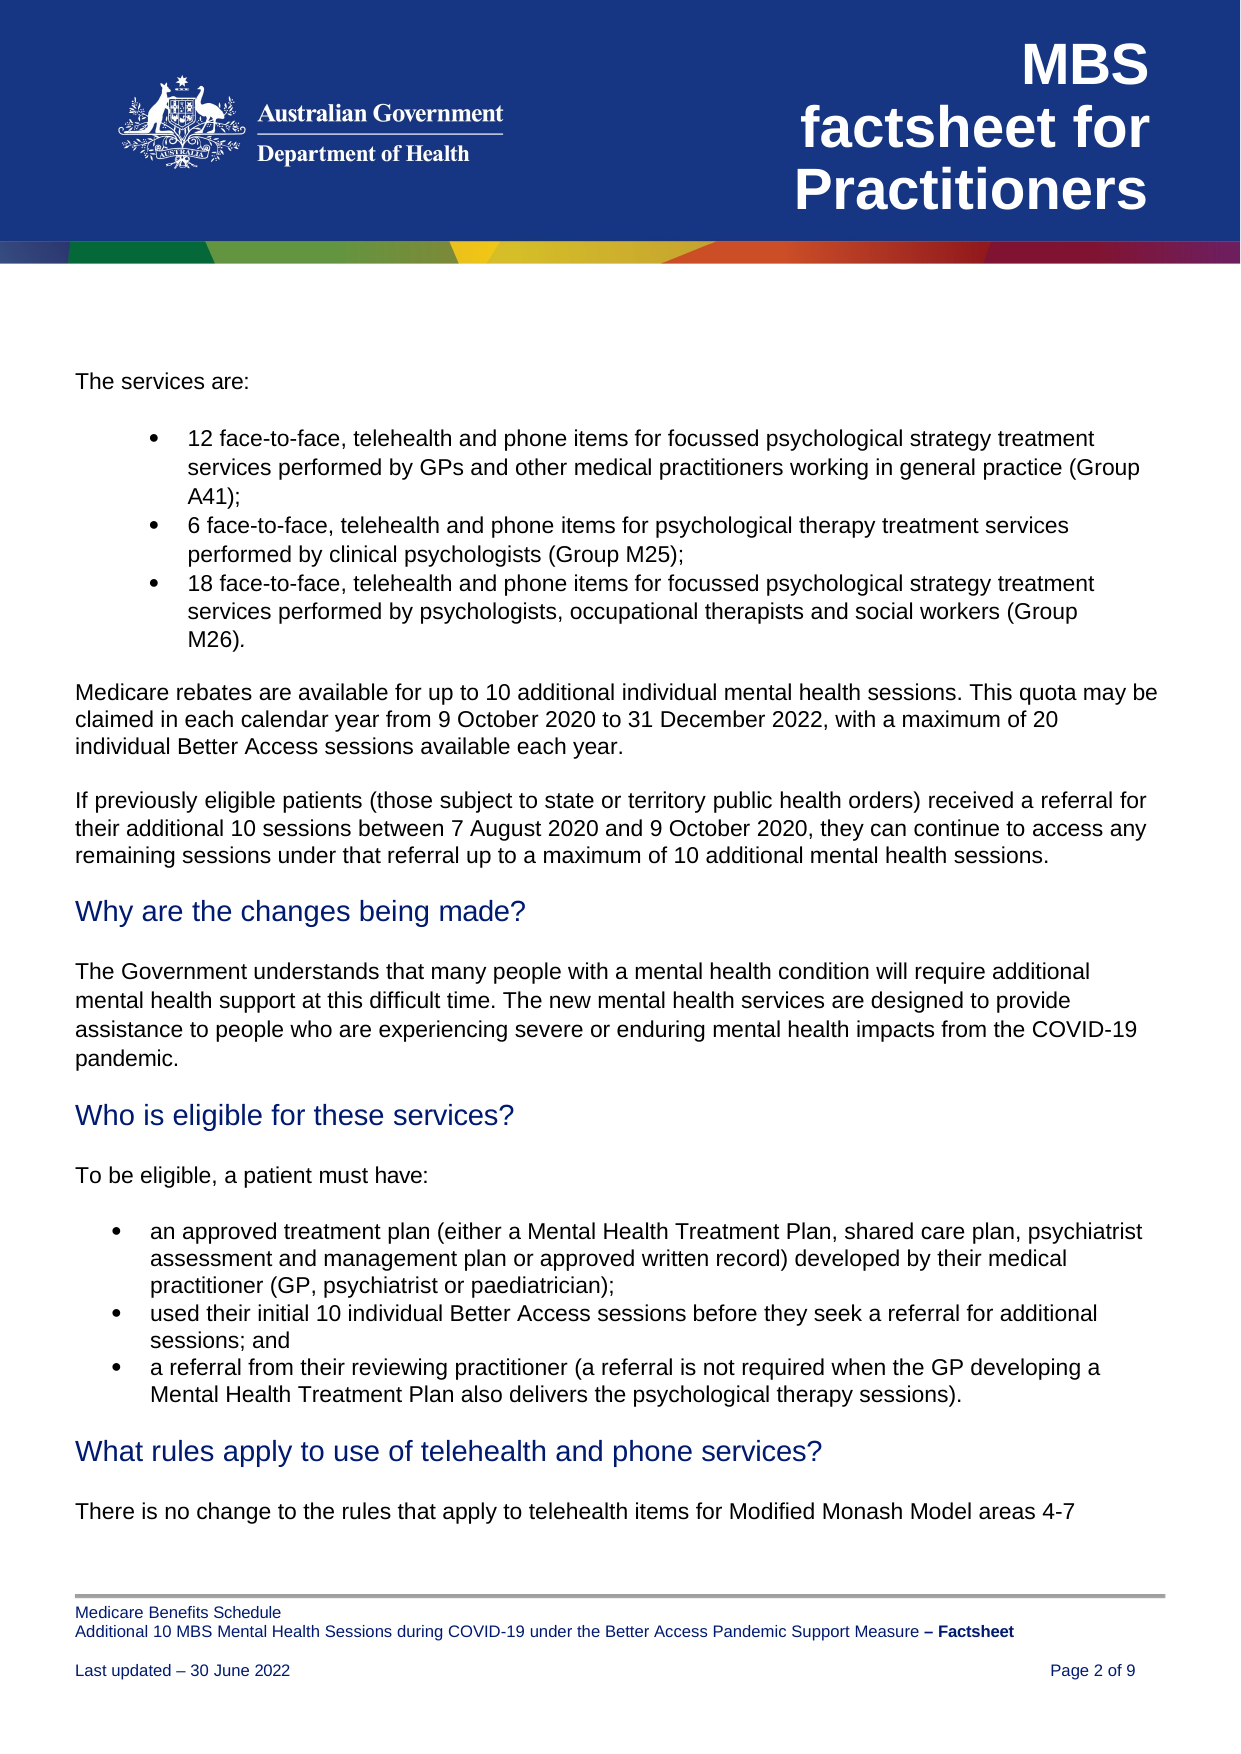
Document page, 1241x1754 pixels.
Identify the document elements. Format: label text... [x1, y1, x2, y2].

list 18 face-to-face, telehealth and phone items for focussed psychological strategy treatment services performed by psychologists, occupational therapists and social workers (Group M26). [150, 569, 1143, 653]
text The Government understands that many people with a mental health condition will require additional mental health support at this difficult time. The new mental health services are designed to provide assistance to people who are experiencing severe or enduring mental health impacts from the COVID-19 pandemic. [75, 958, 1156, 1071]
list a referral from their reviewing practitioner (a referral is not required when the GP developing a Mental Health Treatment Plan also delivers the psychological therapy sessions). [112, 1354, 1101, 1408]
text The services are: [75, 368, 1173, 394]
subtitle What rules apply to use of telehealth and phone services? [75, 1434, 1173, 1468]
text Medicare rebates are available for up to 10 additional individual mental health sessions. This quota may be claimed in each calendar year from 9 October 2020 to 31 December 2022, with a maximum of 20 individual Better Access sessions available each year. [75, 678, 1158, 759]
text To be eligible, a patient must have: [75, 1162, 1173, 1188]
text There is no change to the rules that apply to telehealth items for Modified Monash Model areas 4-7 [75, 1498, 1173, 1524]
subtitle Who is eligible for these services? [75, 1098, 1173, 1132]
list an approved treatment plan (either a Mental Health Treatment Plan, shared care plan, psychiatrist assessment and management plan or approved written record) developed by their medical practitioner (GP, psychiatrist or paediatrician); [112, 1218, 1142, 1299]
subtitle Why are the changes being made? [75, 894, 1173, 928]
list 12 face-to-face, telehealth and phone items for focussed psychological strategy treatment services performed by GPs and other medical practitioners working in general practice (Group A41); [150, 425, 1141, 509]
picture [0, 0, 1241, 264]
list used their initial 10 individual Better Access sessions before they seek a referral for additional sessions; and [112, 1300, 1098, 1353]
list 6 face-to-face, telehealth and phone items for psychological therapy treatment services performed by clinical psychologists (Group M25); [150, 512, 1069, 567]
text If previously eligible patients (those subject to state or territory public health orders) received a referral for their additional 10 sessions between 7 August 2020 and 9 October 2020, they can continue to access any remaining sessions under that referral up to a maximum of 10 additional mental health sessions. [75, 787, 1147, 868]
